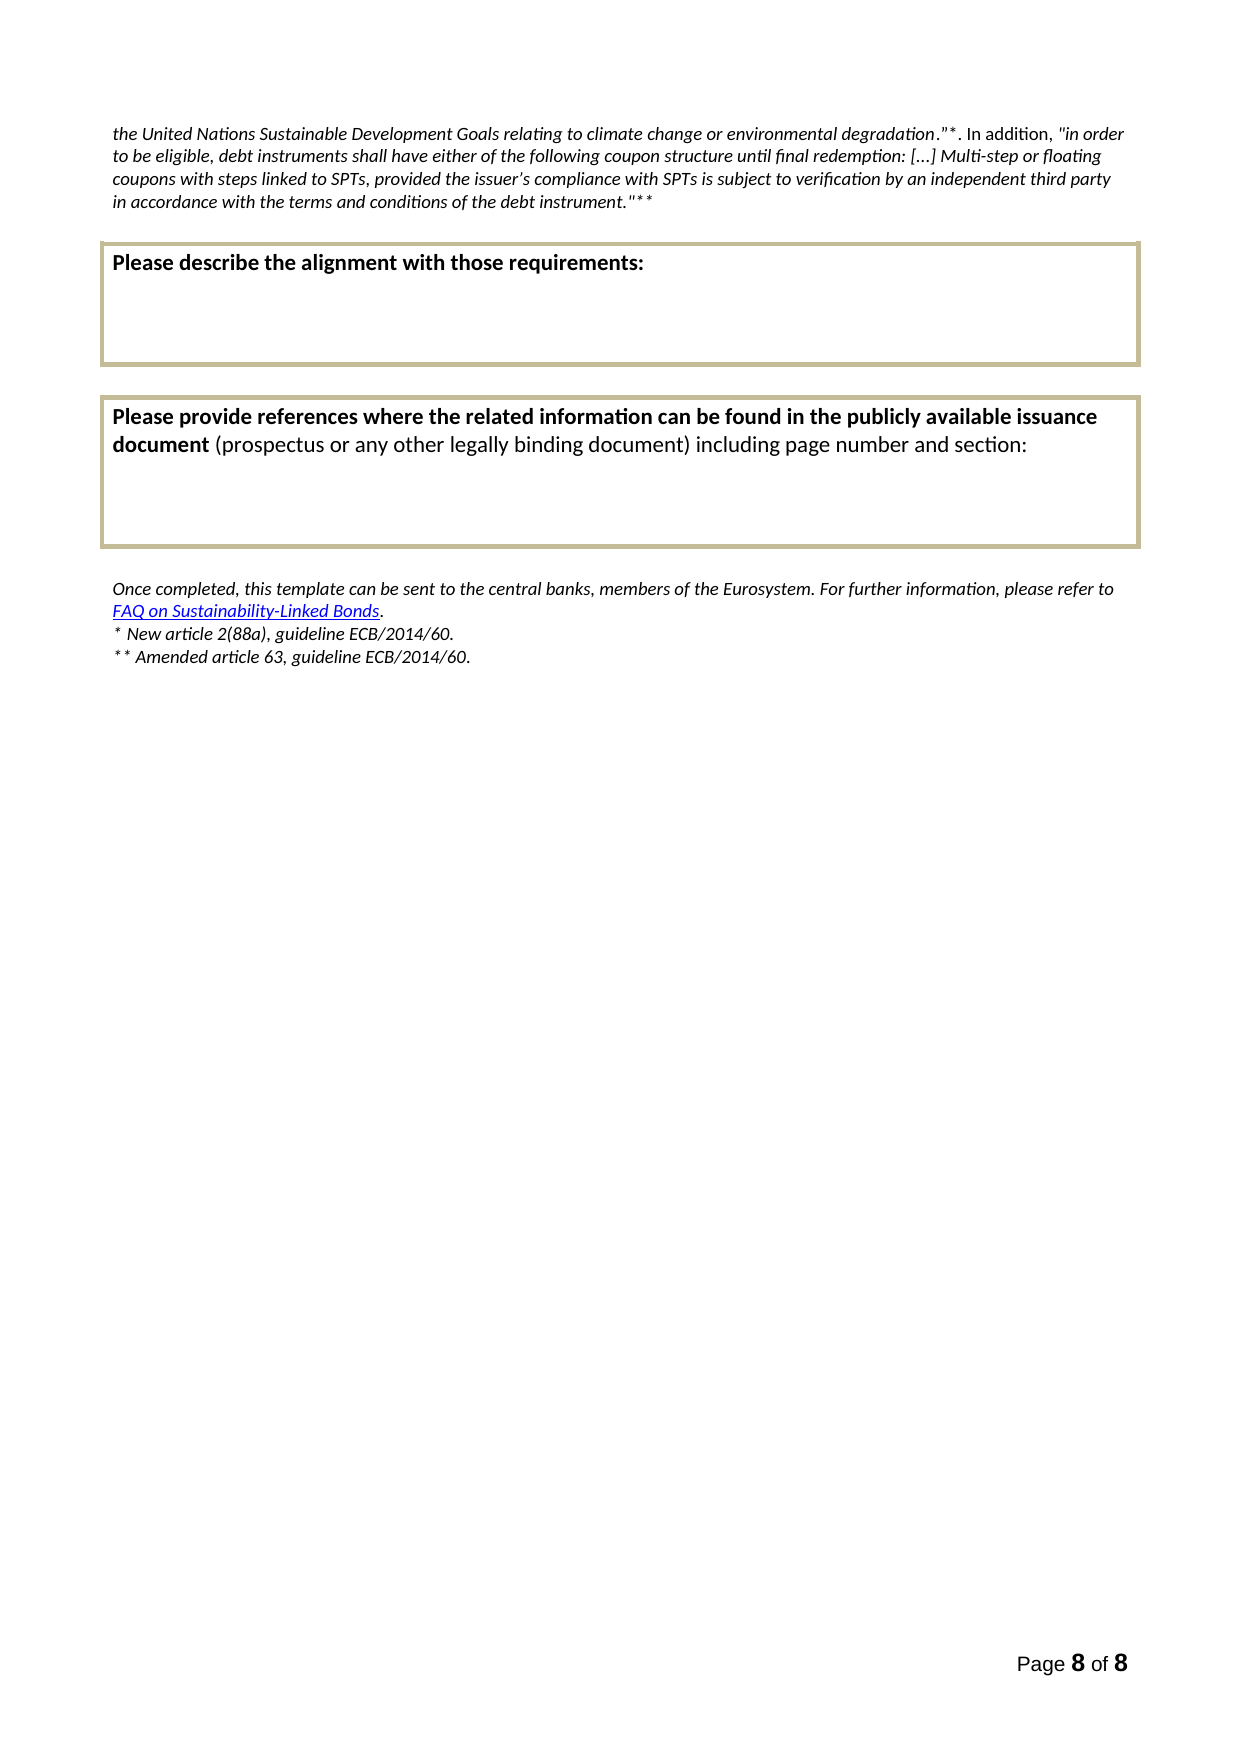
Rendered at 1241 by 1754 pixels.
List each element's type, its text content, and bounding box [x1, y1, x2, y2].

text Please provide references where the related information can be found in the publicly available issuance document (prospectus or any other legally binding document) including page number and section: [104, 400, 1136, 458]
text Please describe the alignment with those requirements: [104, 246, 1136, 276]
text * New article 2(88a), guideline ECB/2014/60. [112, 623, 1128, 646]
text ** Amended article 63, guideline ECB/2014/60. [112, 646, 1128, 668]
text Once completed, this template can be sent to the central banks, members of the Eurosystem. For further information, please refer to FAQ on Sustainability-Linked Bonds. [112, 577, 1128, 623]
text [112, 122, 1128, 213]
